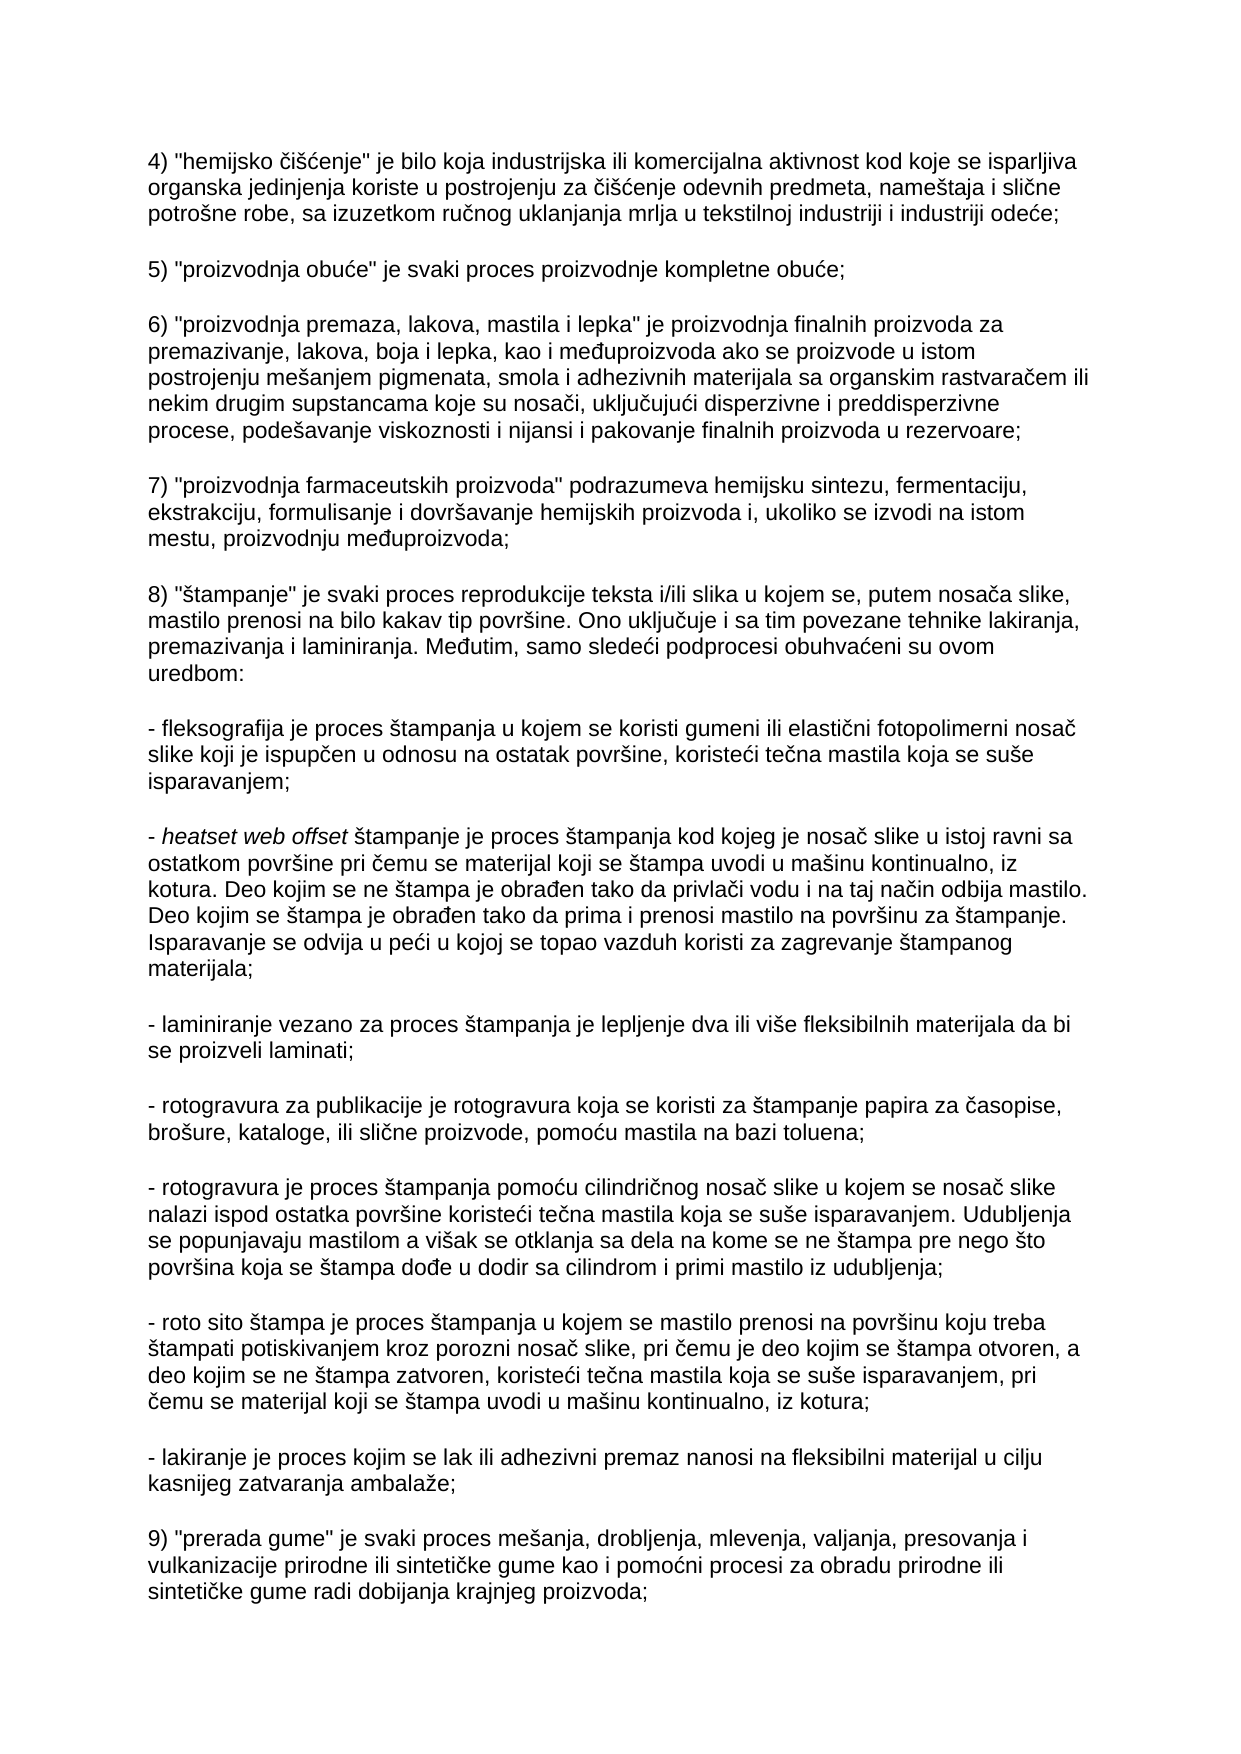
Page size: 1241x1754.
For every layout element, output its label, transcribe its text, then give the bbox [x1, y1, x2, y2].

text 9) "prerada gume" je svaki proces mešanja, drobljenja, mlevenja, valjanja, presovanja i vulkanizacije prirodne ili sintetičke gume kao i pomoćni procesi za obradu prirodne ili sintetičke gume radi dobijanja krajnjeg proizvoda; [148, 1525, 1093, 1604]
text - heatset web offset štampanje je proces štampanja kod kojeg je nosač slike u istoj ravni sa ostatkom površine pri čemu se materijal koji se štampa uvodi u mašinu kontinualno, iz kotura. Deo kojim se ne štampa je obrađen tako da privlači vodu i na taj način odbija mastilo. Deo kojim se štampa je obrađen tako da prima i prenosi mastilo na površinu za štampanje. Isparavanje se odvija u peći u kojoj se topao vazduh koristi za zagrevanje štampanog materijala; [148, 823, 1093, 981]
text - roto sito štampa je proces štampanja u kojem se mastilo prenosi na površinu koju treba štampati potiskivanjem kroz porozni nosač slike, pri čemu je deo kojim se štampa otvoren, a deo kojim se ne štampa zatvoren, koristeći tečna mastila koja se suše isparavanjem, pri čemu se materijal koji se štampa uvodi u mašinu kontinualno, iz kotura; [148, 1309, 1093, 1414]
text - laminiranje vezano za proces štampanja je lepljenje dva ili više fleksibilnih materijala da bi se proizveli laminati; [148, 1011, 1093, 1063]
text 8) "štampanje" je svaki proces reprodukcije teksta i/ili slika u kojem se, putem nosača slike, mastilo prenosi na bilo kakav tip površine. Ono uključuje i sa tim povezane tehnike lakiranja, premazivanja i laminiranja. Međutim, samo sledeći podprocesi obuhvaćeni su ovom uredbom: [148, 581, 1093, 686]
text - lakiranje je proces kojim se lak ili adhezivni premaz nanosi na fleksibilni materijal u cilju kasnijeg zatvaranja ambalaže; [148, 1443, 1093, 1496]
text - fleksografija je proces štampanja u kojem se koristi gumeni ili elastični fotopolimerni nosač slike koji je ispupčen u odnosu na ostatak površine, koristeći tečna mastila koja se suše isparavanjem; [148, 715, 1093, 794]
text 5) "proizvodnja obuće" je svaki proces proizvodnje kompletne obuće; [148, 256, 1093, 282]
text 7) "proizvodnja farmaceutskih proizvoda" podrazumeva hemijsku sintezu, fermentaciju, ekstrakciju, formulisanje i dovršavanje hemijskih proizvoda i, ukoliko se izvodi na istom mestu, proizvodnju međuproizvoda; [148, 472, 1093, 551]
text 4) "hemijsko čišćenje" je bilo koja industrijska ili komercijalna aktivnost kod koje se isparljiva organska jedinjenja koriste u postrojenju za čišćenje odevnih predmeta, nameštaja i slične potrošne robe, sa izuzetkom ručnog uklanjanja mrlja u tekstilnoj industriji i industriji odeće; [148, 148, 1093, 227]
text - rotogravura je proces štampanja pomoću cilindričnog nosač slike u kojem se nosač slike nalazi ispod ostatka površine koristeći tečna mastila koja se suše isparavanjem. Udubljenja se popunjavaju mastilom a višak se otklanja sa dela na kome se ne štampa pre nego što površina koja se štampa dođe u dodir sa cilindrom i primi mastilo iz udubljenja; [148, 1174, 1093, 1280]
text 6) "proizvodnja premaza, lakova, mastila i lepka" je proizvodnja finalnih proizvoda za premazivanje, lakova, boja i lepka, kao i međuproizvoda ako se proizvode u istom postrojenju mešanjem pigmenata, smola i adhezivnih materijala sa organskim rastvaračem ili nekim drugim supstancama koje su nosači, uključujući disperzivne i preddisperzivne procese, podešavanje viskoznosti i nijansi i pakovanje finalnih proizvoda u rezervoare; [148, 311, 1093, 443]
text - rotogravura za publikacije je rotogravura koja se koristi za štampanje papira za časopise, brošure, kataloge, ili slične proizvode, pomoću mastila na bazi toluena; [148, 1092, 1093, 1145]
